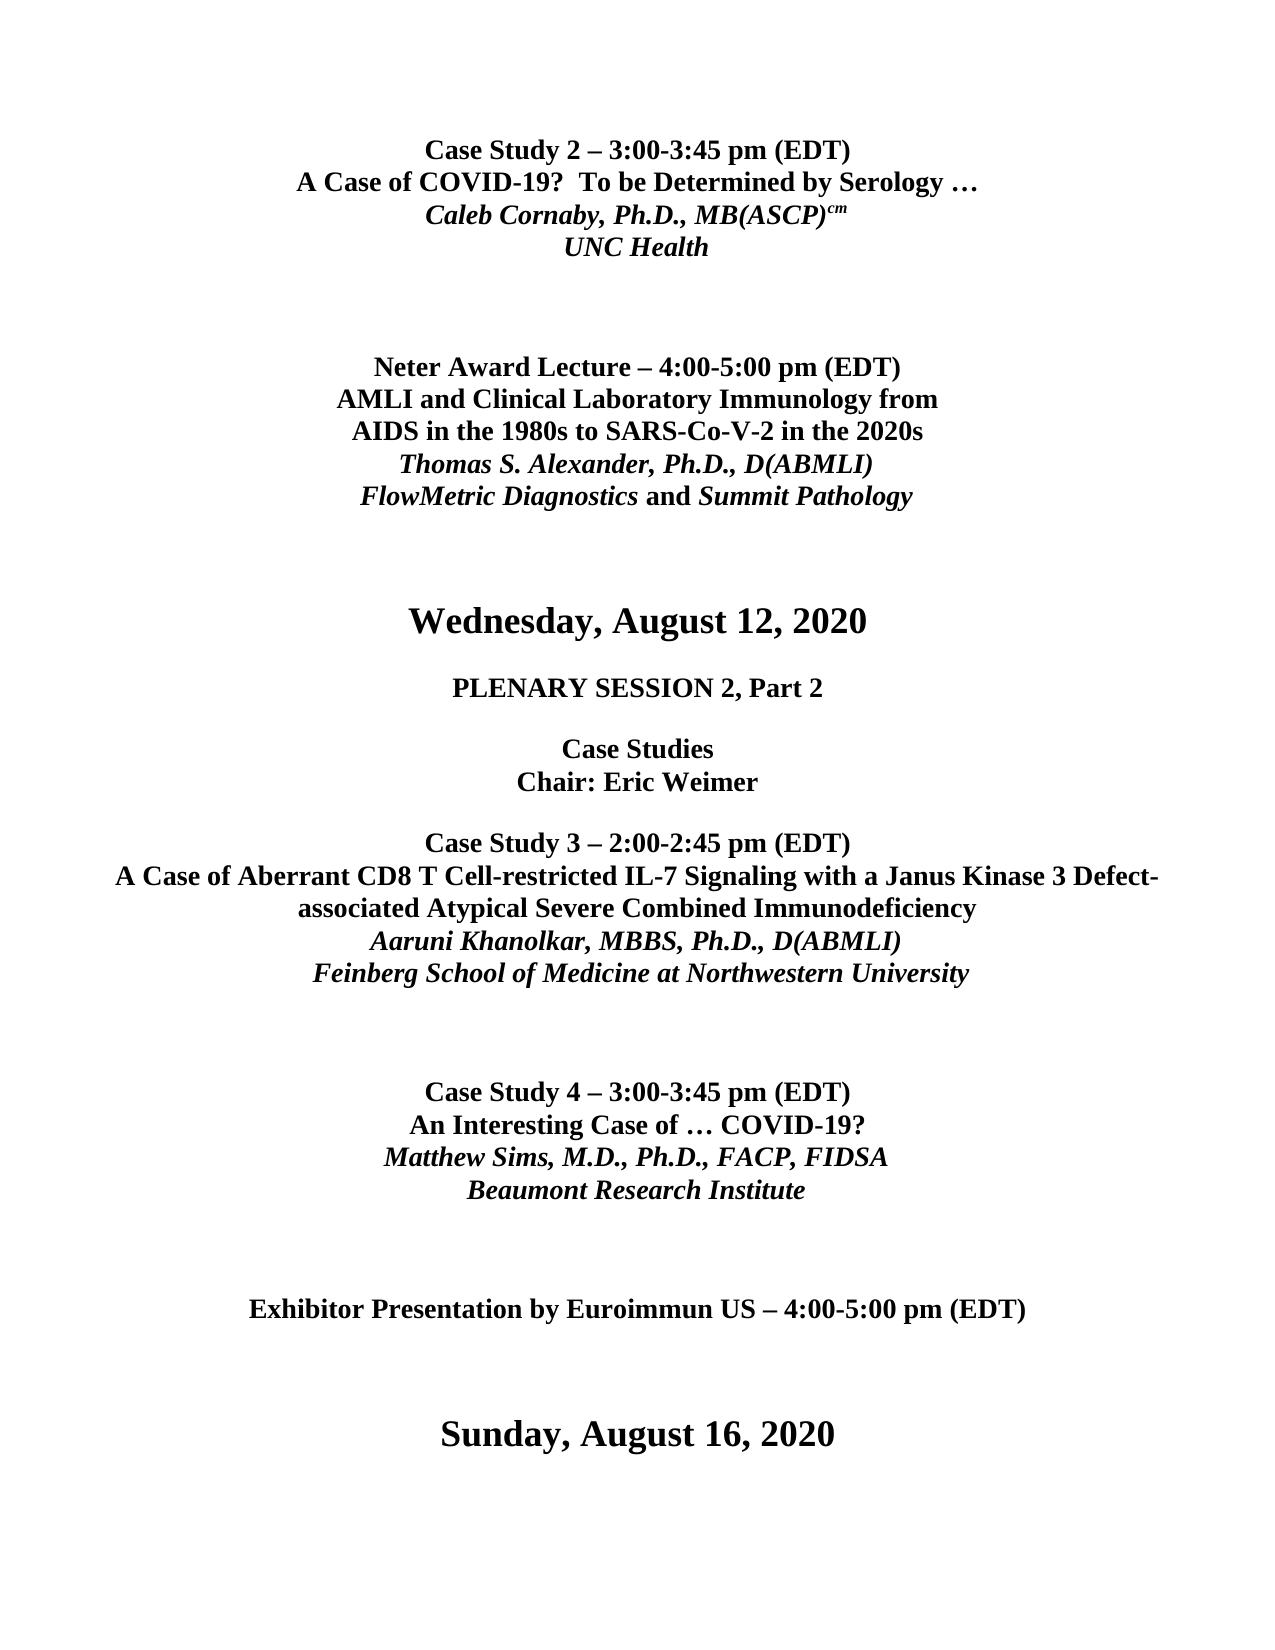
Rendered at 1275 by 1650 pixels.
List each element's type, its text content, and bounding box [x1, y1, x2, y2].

text Sunday, August 16, 2020 [105, 1412, 1170, 1455]
text PLENARY SESSION 2, Part 2 [105, 671, 1170, 703]
text Wednesday, August 12, 2020 [105, 599, 1170, 642]
text Case Study 3 – 2:00-2:45 pm (EDT) A Case of Aberrant CD8 T Cell-restricted IL-7 Signaling with a Janus Kinase 3 Defect-associated Atypical Severe Combined Immunodeficiency Aaruni Khanolkar, MBBS, Ph.D., D(ABMLI) Feinberg School of Medicine at Northwestern University [105, 826, 1170, 988]
text Case Study 4 – 3:00-3:45 pm (EDT) An Interesting Case of … COVID-19? Matthew Sims, M.D., Ph.D., FACP, FIDSA Beaumont Research Institute [105, 1076, 1170, 1205]
text Case Study 2 – 3:00-3:45 pm (EDT) A Case of COVID-19? To be Determined by Serology … Caleb Cornaby, Ph.D., MB(ASCP)cm UNC Health [105, 133, 1170, 262]
text Case Studies Chair: Eric Weimer [105, 732, 1170, 797]
text Neter Award Lecture – 4:00-5:00 pm (EDT) AMLI and Clinical Laboratory Immunology from AIDS in the 1980s to SARS-Co-V-2 in the 2020s Thomas S. Alexander, Ph.D., D(ABMLI) FlowMetric Diagnostics and Summit Pathology [105, 349, 1170, 512]
text Exhibitor Presentation by Euroimmun US – 4:00-5:00 pm (EDT) [105, 1292, 1170, 1324]
